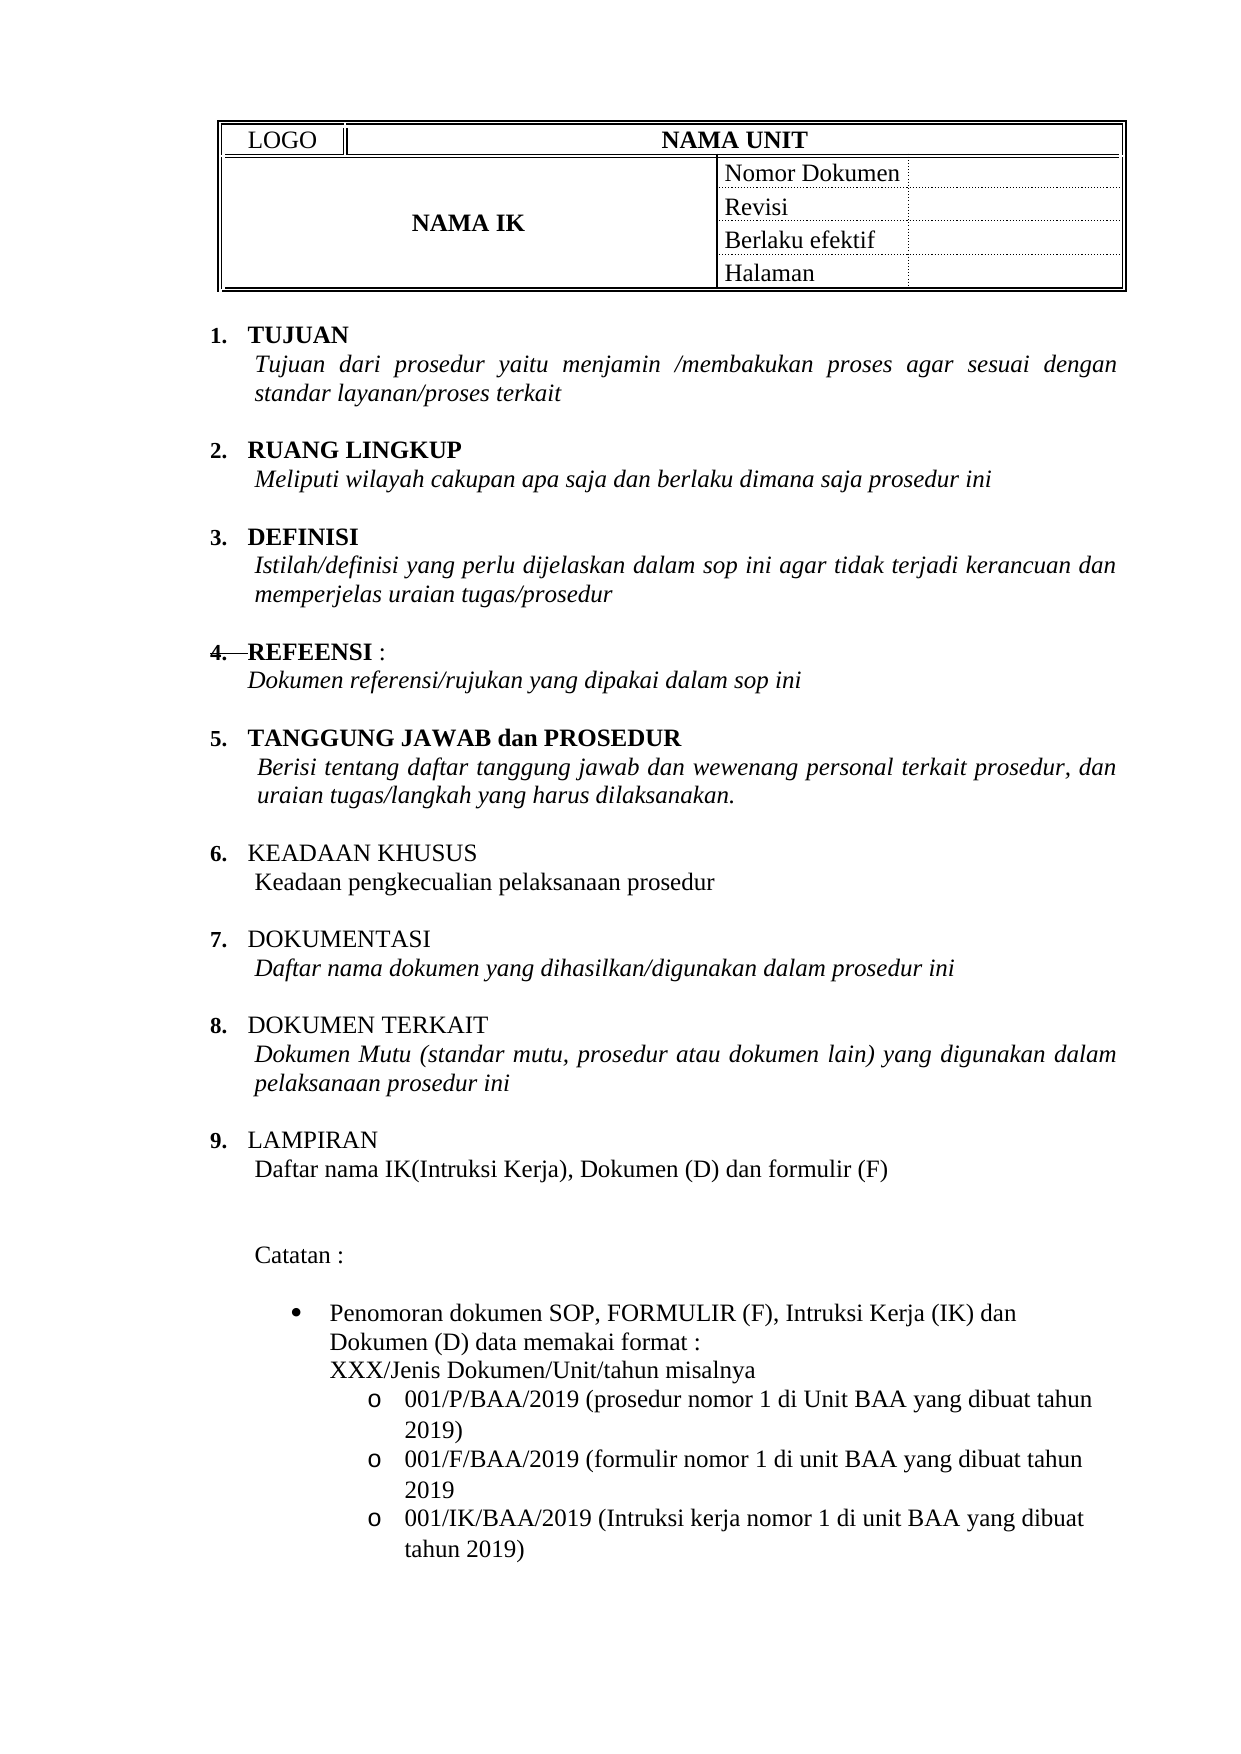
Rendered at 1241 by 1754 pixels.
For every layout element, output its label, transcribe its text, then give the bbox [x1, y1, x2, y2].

list 001/P/BAA/2019 (prosedur nomor 1 di Unit BAA yang dibuat tahun 2019) [367, 1384, 1120, 1444]
list TANGGUNG JAWAB dan PROSEDUR [210, 723, 1120, 752]
list DOKUMEN TERKAIT [210, 1011, 1120, 1039]
text Catatan : [254, 1241, 1120, 1269]
list DEFINISI [210, 522, 1120, 551]
list DOKUMENTASI [210, 924, 1120, 953]
text Dokumen referensi/rujukan yang dipakai dalam sop ini [247, 666, 1120, 694]
list REFEENSI : [210, 637, 1120, 666]
list 001/IK/BAA/2019 (Intruksi kerja nomor 1 di unit BAA yang dibuat tahun 2019) [367, 1503, 1120, 1563]
text Istilah/definisi yang perlu dijelaskan dalam sop ini agar tidak terjadi kerancuan dan memperjelas uraian tugas/prosedur [254, 551, 1120, 608]
text Keadaan pengkecualian pelaksanaan prosedur [254, 867, 1120, 896]
list TUJUAN [210, 321, 1120, 349]
text Dokumen Mutu (standar mutu, prosedur atau dokumen lain) yang digunakan dalam pelaksanaan prosedur ini [254, 1039, 1120, 1097]
list LAMPIRAN [210, 1126, 1120, 1154]
text Tujuan dari prosedur yaitu menjamin /membakukan proses agar sesuai dengan standar layanan/proses terkait [254, 349, 1120, 407]
text Daftar nama IK(Intruksi Kerja), Dokumen (D) dan formulir (F) [254, 1154, 1120, 1183]
text Berisi tentang daftar tanggung jawab dan wewenang personal terkait prosedur, dan uraian tugas/langkah yang harus dilaksanakan. [257, 752, 1120, 809]
list Meliputi wilayah cakupan apa saja dan berlaku dimana saja prosedur ini [254, 464, 1120, 493]
list RUANG LINGKUP [210, 436, 1120, 464]
text XXX/Jenis Dokumen/Unit/tahun misalnya [329, 1356, 1120, 1384]
text Daftar nama dokumen yang dihasilkan/digunakan dalam prosedur ini [254, 953, 1120, 982]
list Penomoran dokumen SOP, FORMULIR (F), Intruksi Kerja (IK) dan Dokumen (D) data memakai format : [292, 1298, 1120, 1356]
list KEADAAN KHUSUS [210, 838, 1120, 867]
list 001/F/BAA/2019 (formulir nomor 1 di unit BAA yang dibuat tahun 2019 [367, 1444, 1120, 1503]
